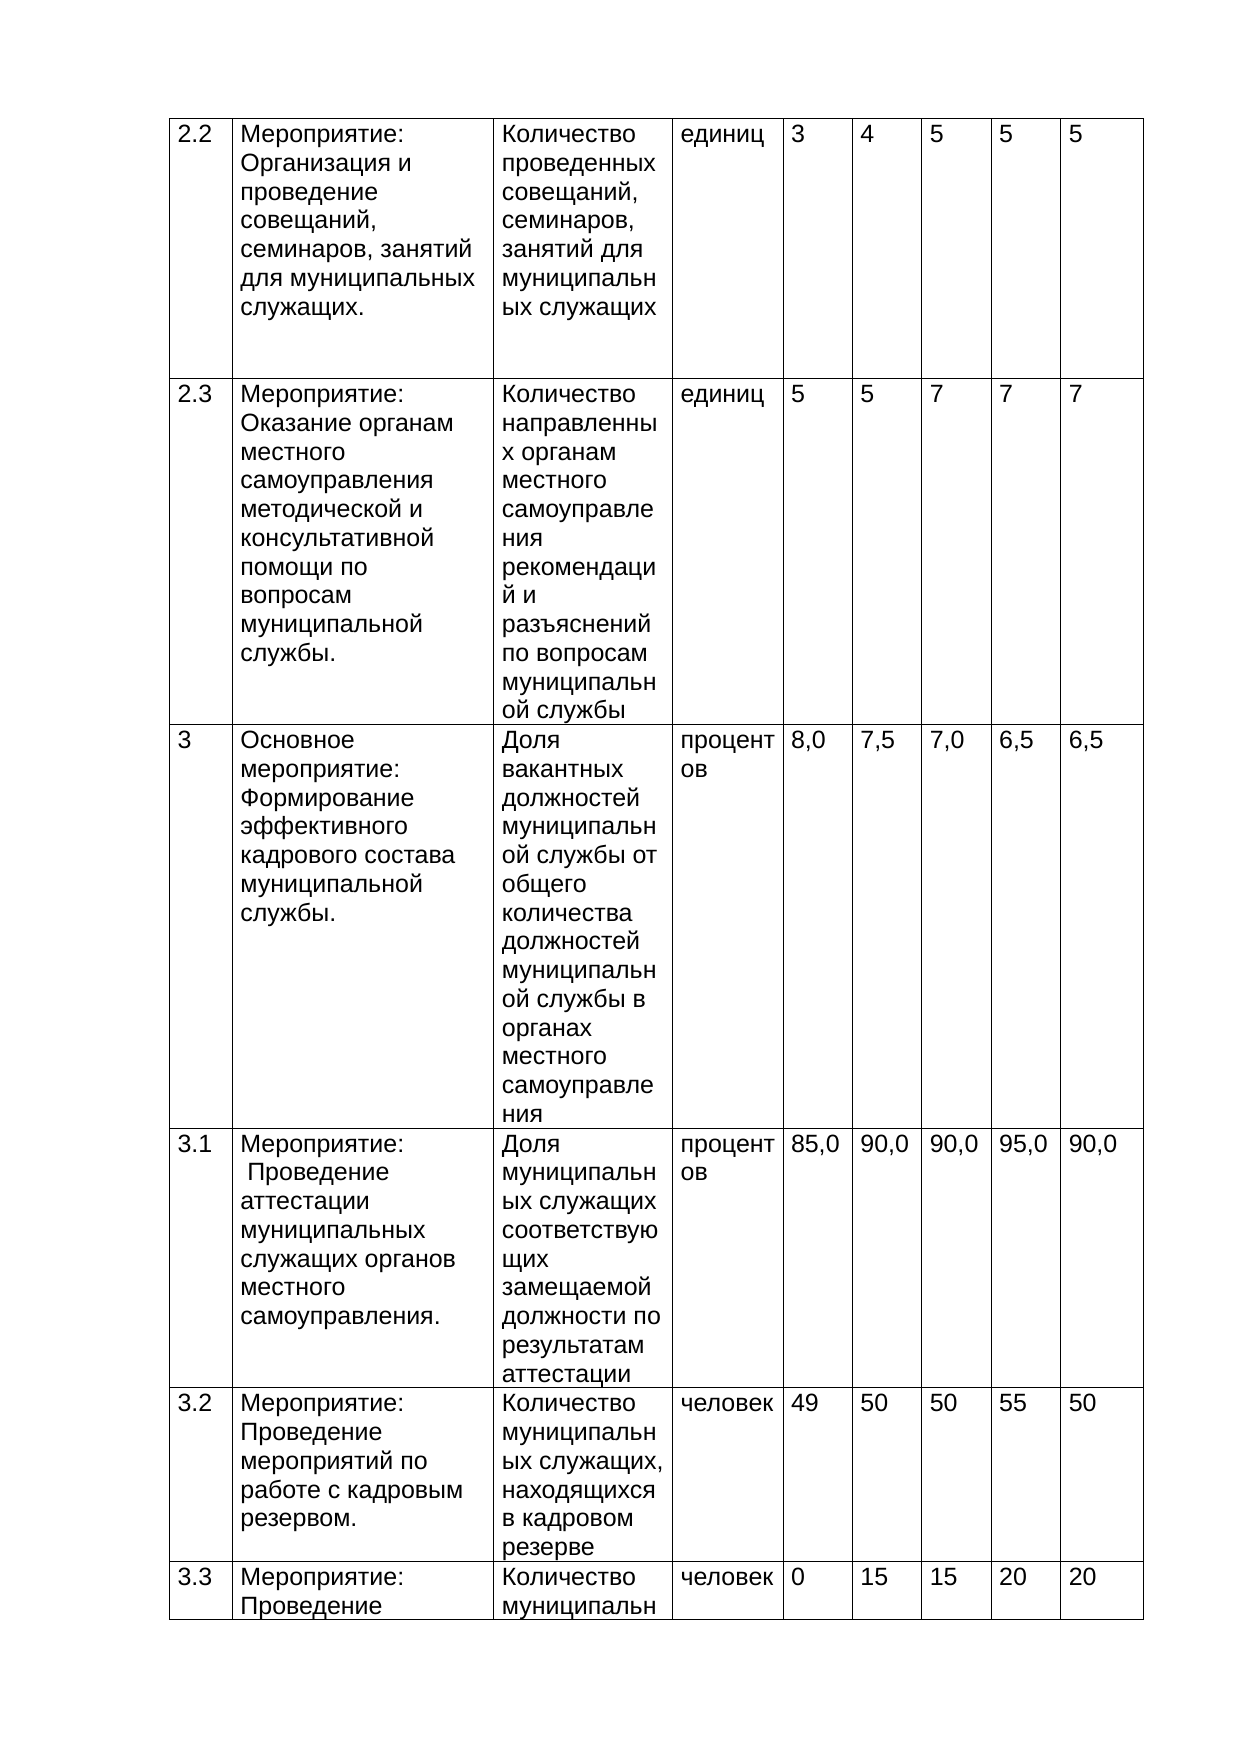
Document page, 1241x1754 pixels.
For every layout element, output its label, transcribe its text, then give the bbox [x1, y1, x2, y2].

table_cell 2.3 [170, 379, 232, 724]
table_cell человек [673, 1388, 783, 1561]
table_cell 5 [853, 379, 921, 724]
table_cell 15 [853, 1562, 921, 1619]
table_cell 95,0 [992, 1129, 1060, 1387]
table_cell 50 [1061, 1388, 1143, 1561]
table_cell 6,5 [1061, 725, 1143, 1127]
table_cell 5 [992, 119, 1060, 378]
table_cell 8,0 [784, 725, 852, 1127]
table_cell Количество муниципальных служащих, находящихся в кадровом резерве [494, 1388, 672, 1561]
table_cell 3.2 [170, 1388, 232, 1561]
table_cell Доля вакантных должностей муниципальной службы от общего количества должностей муниципальной службы в органах местного самоуправления [494, 725, 672, 1127]
table_cell Количество проведенных совещаний, семинаров, занятий для муниципальных служащих [494, 119, 672, 378]
table_cell 7 [992, 379, 1060, 724]
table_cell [233, 1562, 493, 1619]
table_cell Мероприятие: Организация и проведение совещаний, семинаров, занятий для муниципальных служащих. [233, 119, 493, 378]
table_cell 90,0 [1061, 1129, 1143, 1387]
table_cell 49 [784, 1388, 852, 1561]
table_cell единиц [673, 379, 783, 724]
table_cell 5 [922, 119, 991, 378]
table_cell Мероприятие: Проведение аттестации муниципальных служащих органов местного самоуправления. [233, 1129, 493, 1387]
table_cell Доля муниципальных служащих соответствующих замещаемой должности по результатам аттестации [494, 1129, 672, 1387]
table_cell 50 [922, 1388, 991, 1561]
table_cell 15 [922, 1562, 991, 1619]
table_cell 20 [992, 1562, 1060, 1619]
table_cell 4 [853, 119, 921, 378]
table_cell 3.1 [170, 1129, 232, 1387]
table_cell 55 [992, 1388, 1060, 1561]
table_cell 90,0 [853, 1129, 921, 1387]
table_cell Мероприятие: Проведение мероприятий по работе с кадровым резервом. [233, 1388, 493, 1561]
table_cell 7 [1061, 379, 1143, 724]
table_cell 5 [784, 379, 852, 724]
table_cell 7 [922, 379, 991, 724]
table_cell 20 [1061, 1562, 1143, 1619]
table_cell процентов [673, 725, 783, 1127]
table_cell 0 [784, 1562, 852, 1619]
table_cell Мероприятие: Оказание органам местного самоуправления методической и консультативной помощи по вопросам муниципальной службы. [233, 379, 493, 724]
table_cell 85,0 [784, 1129, 852, 1387]
table_cell 7,5 [853, 725, 921, 1127]
table_cell 7,0 [922, 725, 991, 1127]
table_cell 2.2 [170, 119, 232, 378]
table_cell 3 [170, 725, 232, 1127]
table_cell 3 [784, 119, 852, 378]
table_cell 90,0 [922, 1129, 991, 1387]
table_cell Основное мероприятие: Формирование эффективного кадрового состава муниципальной службы. [233, 725, 493, 1127]
table_cell 5 [1061, 119, 1143, 378]
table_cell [494, 1562, 672, 1619]
table_cell 50 [853, 1388, 921, 1561]
table_cell единиц [673, 119, 783, 378]
table_cell процентов [673, 1129, 783, 1387]
table_cell человек [673, 1562, 783, 1619]
table_cell Количество направленных органам местного самоуправления рекомендаций и разъяснений по вопросам муниципальной службы [494, 379, 672, 724]
table_cell 6,5 [992, 725, 1060, 1127]
table_cell 3.3 [170, 1562, 232, 1619]
